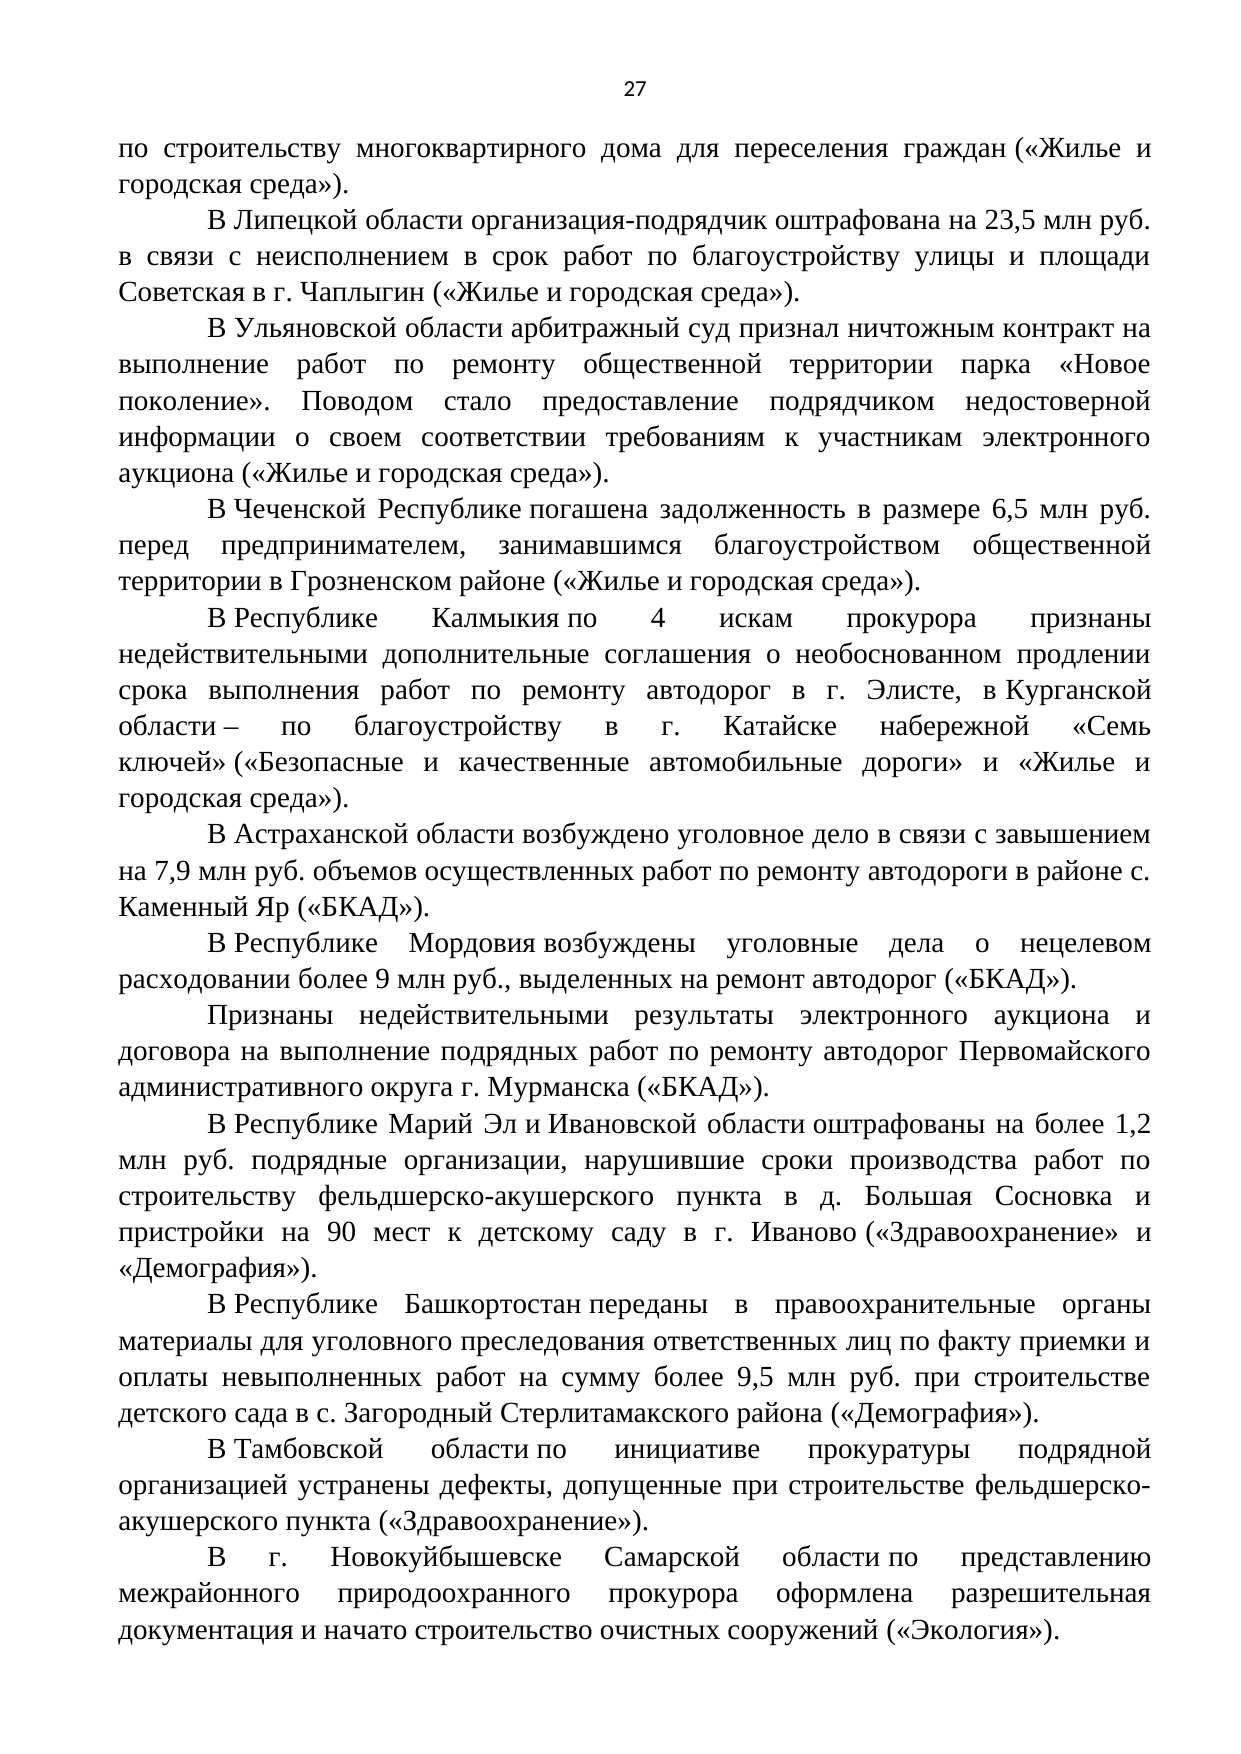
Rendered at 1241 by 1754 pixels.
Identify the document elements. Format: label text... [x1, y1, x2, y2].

text В Ульяновской области арбитражный суд признал ничтожным контракт на выполнение работ по ремонту общественной территории парка «Новое поколение». Поводом стало предоставление подрядчиком недостоверной информации о своем соответствии требованиям к участникам электронного аукциона («Жилье и городская среда»). [118, 311, 1152, 489]
text В Республике Мордовия возбуждены уголовные дела о нецелевом расходовании более 9 млн руб., выделенных на ремонт автодорог («БКАД»). [118, 925, 1152, 995]
text В г. Новокуйбышевске Самарской области по представлению межрайонного природоохранного прокурора оформлена разрешительная документация и начато строительство очистных сооружений («Экология»). [118, 1539, 1152, 1645]
text В Астраханской области возбуждено уголовное дело в связи с завышением на 7,9 млн руб. объемов осуществленных работ по ремонту автодороги в районе с. Каменный Яр («БКАД»). [118, 817, 1152, 922]
text В Чеченской Республике погашена задолженность в размере 6,5 млн руб. перед предпринимателем, занимавшимся благоустройством общественной территории в Грозненском районе («Жилье и городская среда»). [118, 491, 1152, 597]
text В Липецкой области организация-подрядчик оштрафована на 23,5 млн руб. в связи с неисполнением в срок работ по благоустройству улицы и площади Советская в г. Чаплыгин («Жилье и городская среда»). [118, 202, 1152, 308]
text В Республике Калмыкия по 4 искам прокурора признаны недействительными дополнительные соглашения о необоснованном продлении срока выполнения работ по ремонту автодорог в г. Элисте, в Курганской области – по благоустройству в г. Катайске набережной «Семь ключей» («Безопасные и качественные автомобильные дороги» и «Жилье и городская среда»). [118, 600, 1152, 814]
text Признаны недействительными результаты электронного аукциона и договора на выполнение подрядных работ по ремонту автодорог Первомайского административного округа г. Мурманска («БКАД»). [118, 997, 1152, 1103]
text В Тамбовской области по инициативе прокуратуры подрядной организацией устранены дефекты, допущенные при строительстве фельдшерско-акушерского пункта («Здравоохранение»). [118, 1431, 1152, 1537]
text В Республике Марий Эл и Ивановской области оштрафованы на более 1,2 млн руб. подрядные организации, нарушившие сроки производства работ по строительству фельдшерско-акушерского пункта в д. Большая Сосновка и пристройки на 90 мест к детскому саду в г. Иваново («Здравоохранение» и «Демография»). [118, 1106, 1152, 1284]
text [118, 130, 1152, 199]
text В Республике Башкортостан переданы в правоохранительные органы материалы для уголовного преследования ответственных лиц по факту приемки и оплаты невыполненных работ на сумму более 9,5 млн руб. при строительстве детского сада в с. Загородный Стерлитамакского района («Демография»). [118, 1286, 1152, 1428]
